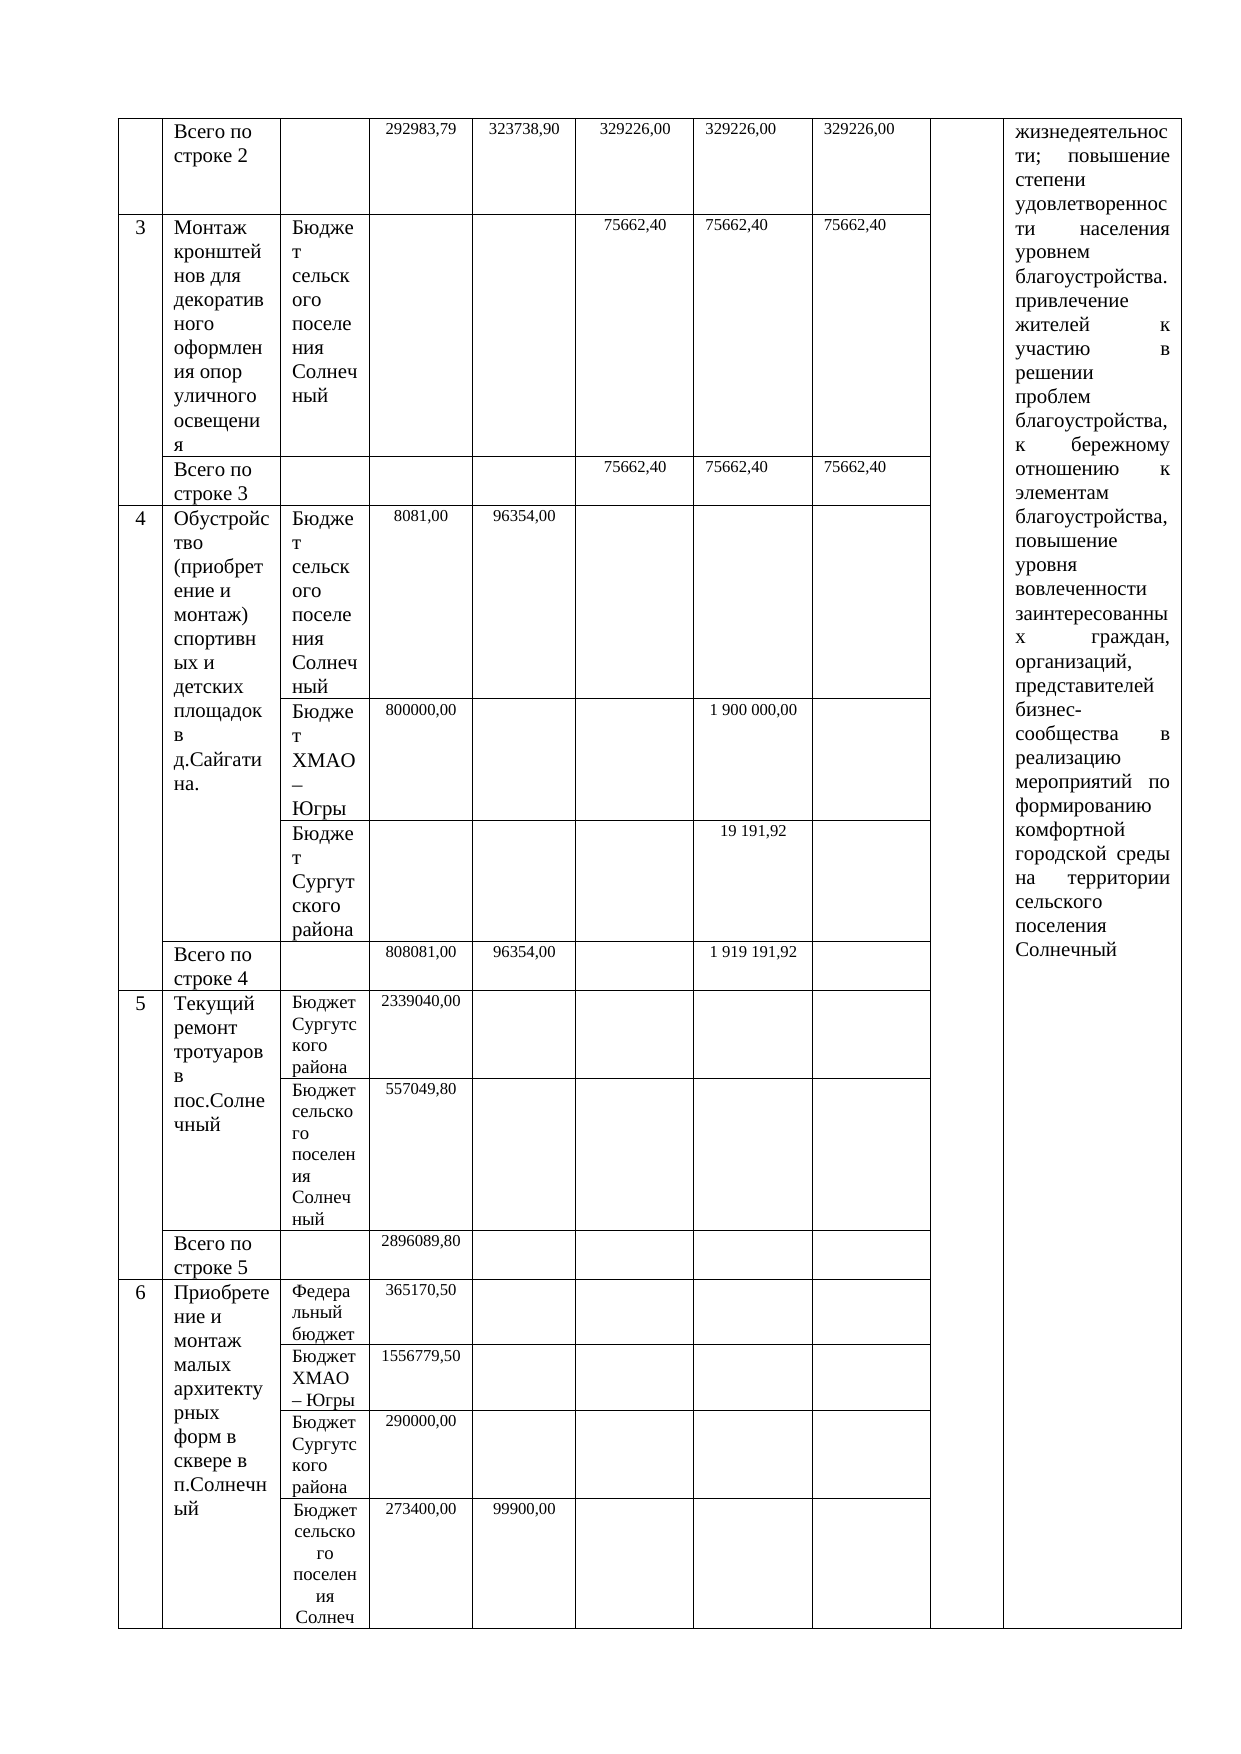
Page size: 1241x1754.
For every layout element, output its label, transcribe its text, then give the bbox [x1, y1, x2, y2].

table_cell [813, 1499, 930, 1628]
table_cell Всего по строке 4 [163, 942, 280, 990]
table_cell [813, 1411, 930, 1497]
table_cell 5 [119, 991, 162, 1279]
table_cell 75662,40 [694, 215, 812, 456]
table_cell 19 191,92 [694, 821, 812, 941]
table_cell [576, 1345, 693, 1410]
table_cell [281, 457, 369, 505]
table_cell 1556779,50 [370, 1345, 472, 1410]
table_cell 75662,40 [576, 457, 693, 505]
table_cell 6 [119, 1280, 162, 1628]
table_cell 365170,50 [370, 1280, 472, 1344]
table_cell [576, 991, 693, 1077]
table_cell [813, 942, 930, 990]
table_cell 75662,40 [576, 215, 693, 456]
table_cell [473, 1280, 575, 1344]
table_cell 323738,90 [473, 119, 575, 214]
table_cell Бюджет ХМАО – Югры [281, 699, 369, 820]
table_cell [694, 1499, 812, 1628]
table_cell [473, 1411, 575, 1497]
table_cell [473, 1079, 575, 1229]
table_cell [694, 991, 812, 1077]
table_cell 1 900 000,00 [694, 699, 812, 820]
table_cell 96354,00 [473, 942, 575, 990]
table_cell 329226,00 [576, 119, 693, 214]
table_cell [473, 991, 575, 1077]
table_cell 1 919 191,92 [694, 942, 812, 990]
table_cell 800000,00 [370, 699, 472, 820]
table_cell Бюджет Сургутского района [281, 1411, 369, 1497]
table_cell 2896089,80 [370, 1231, 472, 1279]
table_cell [694, 1345, 812, 1410]
table_cell 96354,00 [473, 506, 575, 698]
table_cell [813, 821, 930, 941]
table_cell [473, 699, 575, 820]
table_cell 292983,79 [370, 119, 472, 214]
table_cell [281, 942, 369, 990]
table_cell [576, 942, 693, 990]
table_cell 2339040,00 [370, 991, 472, 1077]
table_cell [473, 215, 575, 456]
table_cell [813, 1345, 930, 1410]
table_cell [813, 1280, 930, 1344]
table_cell Бюджет Сургутского района [281, 821, 369, 941]
table_cell [370, 821, 472, 941]
table_cell [473, 457, 575, 505]
table_cell 75662,40 [694, 457, 812, 505]
table_cell Монтаж кронштейнов для декоративного оформления опор уличного освещения [163, 215, 280, 456]
table_cell 75662,40 [813, 457, 930, 505]
table_cell [576, 1411, 693, 1497]
table_cell Текущий ремонт тротуаров в пос.Солнечный [163, 991, 280, 1229]
table_cell 75662,40 [813, 215, 930, 456]
table_cell [813, 1231, 930, 1279]
table_cell Федеральный бюджет [281, 1280, 369, 1344]
table_cell [576, 821, 693, 941]
table_cell 329226,00 [694, 119, 812, 214]
table_cell 2 [119, 119, 162, 214]
table_cell [576, 1280, 693, 1344]
table_cell [576, 1231, 693, 1279]
table_cell [813, 991, 930, 1077]
table_cell Бюджет сельского поселения Солнечный [281, 1079, 369, 1229]
table_cell [694, 1280, 812, 1344]
table_cell [694, 506, 812, 698]
table_cell 4 [119, 506, 162, 990]
table_cell 3 [119, 215, 162, 505]
table_cell [694, 1231, 812, 1279]
table_cell [576, 1499, 693, 1628]
table_cell [694, 1411, 812, 1497]
table_cell 273400,00 [370, 1499, 472, 1628]
table_cell 8081,00 [370, 506, 472, 698]
table_cell [281, 1231, 369, 1279]
table_cell [576, 699, 693, 820]
table_cell Всего по строке 5 [163, 1231, 280, 1279]
table_cell Бюджет сельского поселения Солнечный [281, 215, 369, 456]
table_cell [281, 1499, 369, 1628]
table_cell 557049,80 [370, 1079, 472, 1229]
table_cell Бюджет ХМАО – Югры [281, 1345, 369, 1410]
table_cell [473, 1231, 575, 1279]
table_cell [473, 1345, 575, 1410]
table_cell [370, 215, 472, 456]
table_cell 99900,00 [473, 1499, 575, 1628]
table_cell 808081,00 [370, 942, 472, 990]
table_cell [281, 119, 369, 214]
table_cell Бюджет Сургутского района [281, 991, 369, 1077]
table_cell Приобретение и монтаж малых архитектурных форм в сквере в п.Солнечный [163, 1280, 280, 1628]
table_cell [576, 506, 693, 698]
table_cell [576, 1079, 693, 1229]
table_cell [370, 457, 472, 505]
table_cell [473, 821, 575, 941]
table_cell 329226,00 [813, 119, 930, 214]
table_cell [813, 699, 930, 820]
table_cell [813, 506, 930, 698]
table_cell Обустройство (приобретение и монтаж) спортивных и детских площадок в д.Сайгатина. [163, 506, 280, 941]
table_cell Бюджет сельского поселения Солнечный [281, 506, 369, 698]
table_cell [813, 1079, 930, 1229]
table_cell Всего по строке 2 [163, 119, 280, 214]
table_cell [694, 1079, 812, 1229]
table_cell Всего по строке 3 [163, 457, 280, 505]
table_cell 290000,00 [370, 1411, 472, 1497]
